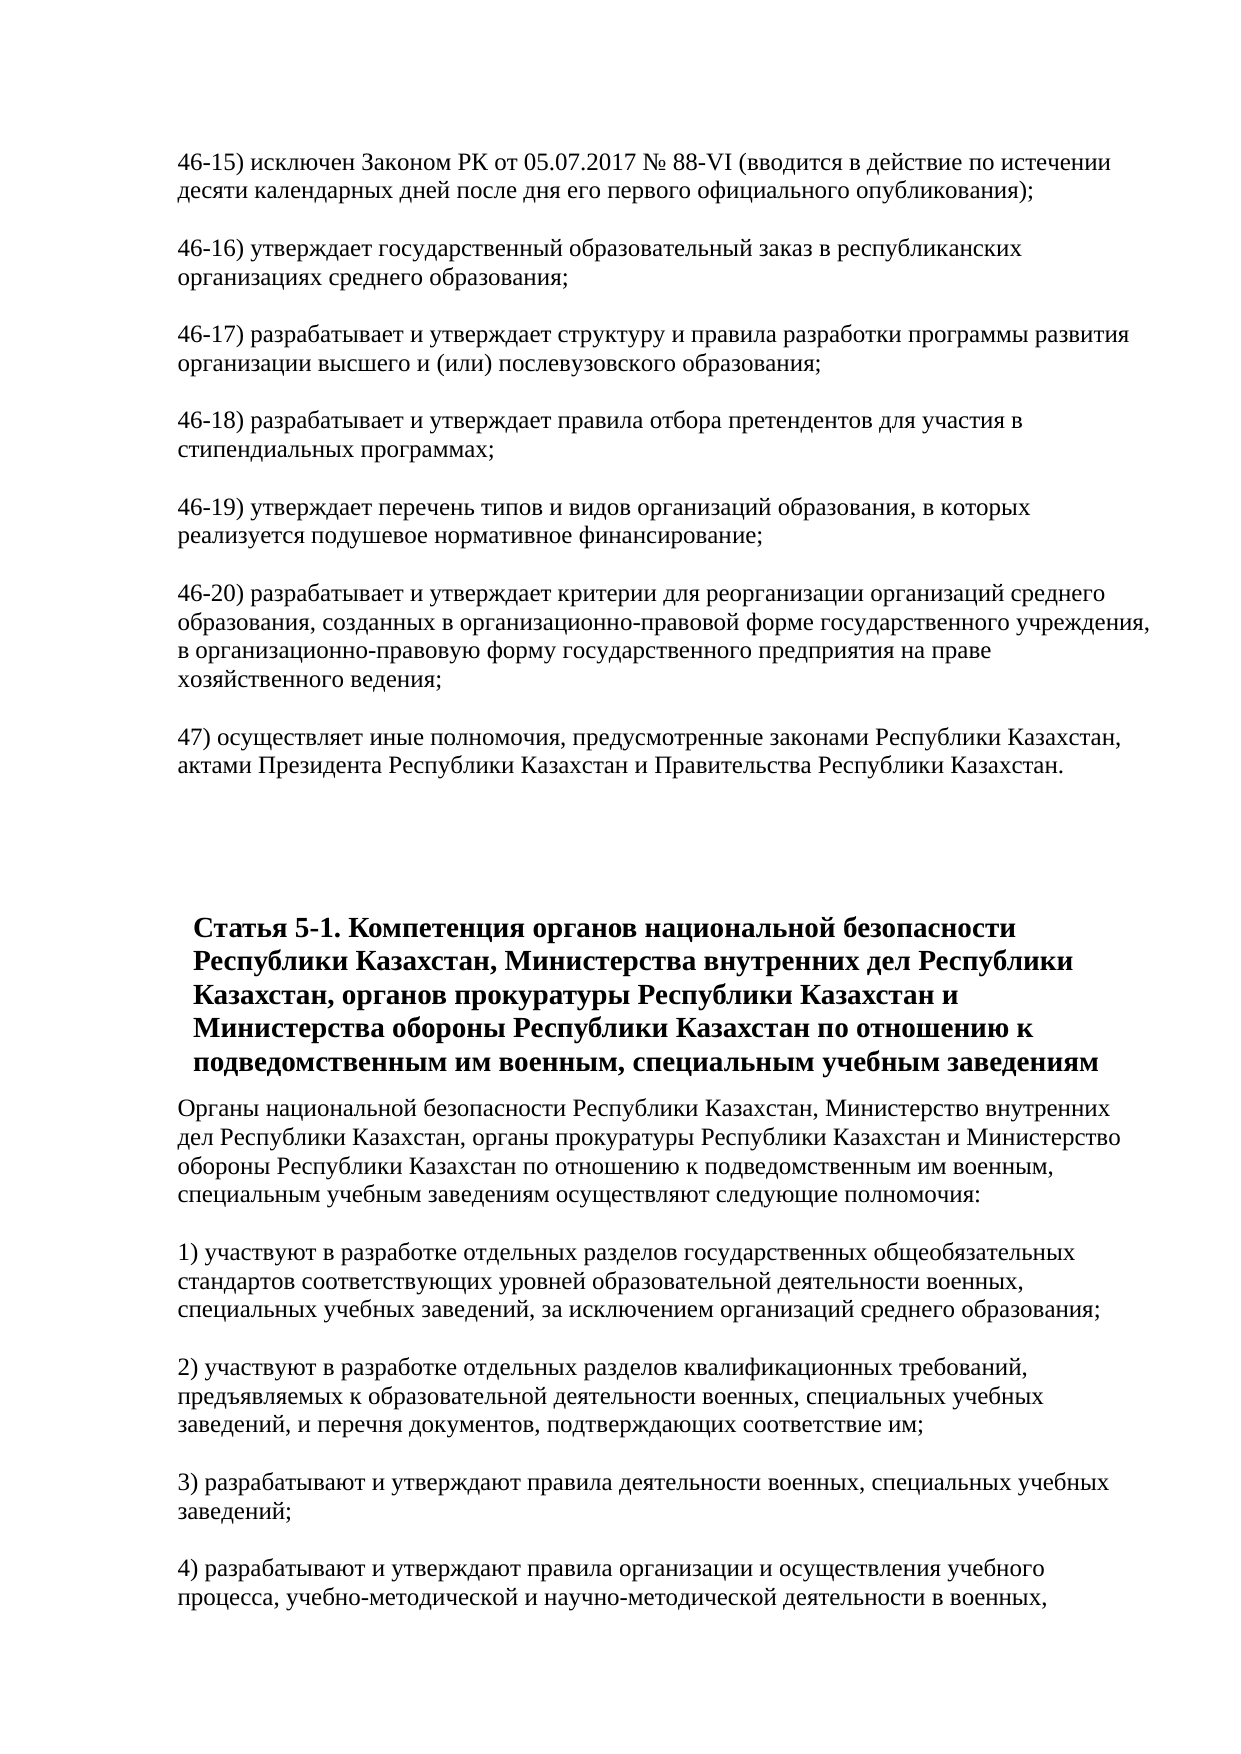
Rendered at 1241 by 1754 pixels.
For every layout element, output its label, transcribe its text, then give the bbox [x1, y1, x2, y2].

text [177, 118, 1152, 837]
subtitle Статья 5-1. Компетенция органов национальной безопасности Республики Казахстан, Министерства внутренних дел Республики Казахстан, органов прокуратуры Республики Казахстан и Министерства обороны Республики Казахстан по отношению к подведомственным им военным, специальным учебным заведениям [193, 910, 1136, 1078]
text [177, 1093, 1152, 1611]
